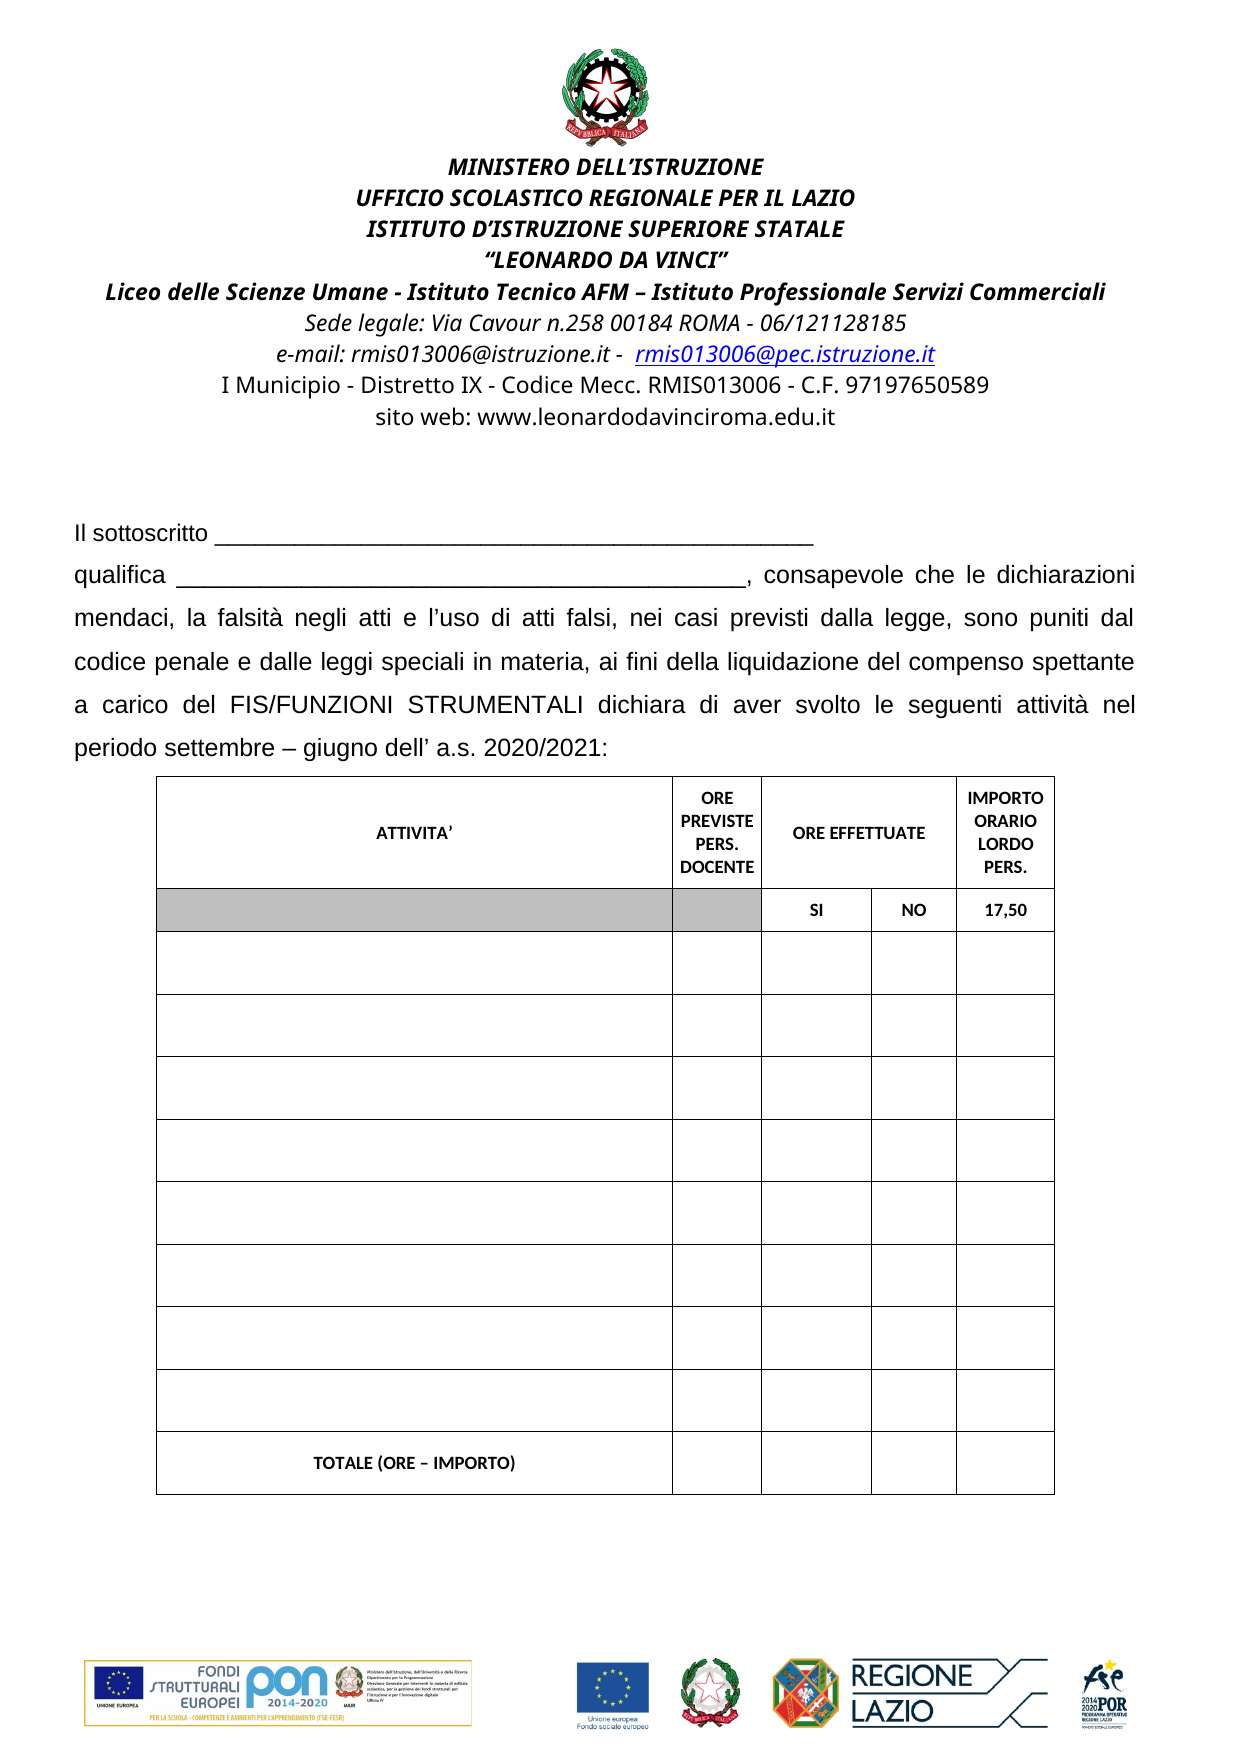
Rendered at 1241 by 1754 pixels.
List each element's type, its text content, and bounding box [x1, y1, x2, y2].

text “LEONARDO DA VINCI” [74, 244, 1137, 276]
table_cell [872, 995, 956, 1056]
table_cell [762, 1245, 871, 1306]
picture [552, 44, 659, 151]
table_cell [157, 1120, 672, 1181]
table_cell [157, 889, 672, 931]
table_cell [762, 1307, 871, 1368]
table_cell [762, 995, 871, 1056]
text e-mail: rmis013006@istruzione.it - rmis013006@pec.istruzione.it [74, 338, 1137, 369]
table_cell [157, 1182, 672, 1243]
text UFFICIO SCOLASTICO REGIONALE PER IL LAZIO [74, 182, 1137, 213]
table_header ORE PREVISTE PERS. DOCENTE [673, 777, 761, 888]
table_cell [673, 889, 761, 931]
table_cell [872, 1182, 956, 1243]
text qualifica _________________________________________, consapevole che le dichiarazioni mendaci, la falsità negli atti e l’uso di atti falsi, nei casi previsti dalla legge, sono puniti dal codice penale e dalle leggi speciali in materia, ai fini della liquidazione del compenso spettante a carico del FIS/FUNZIONI STRUMENTALI dichiara di aver svolto le seguenti attività nel periodo settembre – giugno dell’ a.s. 2020/2021: [74, 560, 1137, 761]
table_cell [157, 1307, 672, 1368]
table_cell [762, 932, 871, 993]
table_cell [872, 1432, 956, 1493]
picture [84, 1658, 472, 1730]
table_cell [957, 1307, 1054, 1368]
text ISTITUTO D’ISTRUZIONE SUPERIORE STATALE [74, 213, 1137, 244]
table_cell 17,50 [957, 889, 1054, 931]
text MINISTERO DELL’ISTRUZIONE [74, 151, 1137, 182]
table_cell [957, 995, 1054, 1056]
table_cell [762, 1182, 871, 1243]
table_cell [872, 1057, 956, 1118]
table_cell [673, 995, 761, 1056]
table_cell [872, 1120, 956, 1181]
table_cell NO [872, 889, 956, 931]
text Liceo delle Scienze Umane - Istituto Tecnico AFM – Istituto Professionale Servizi Commerciali [74, 276, 1137, 307]
table_cell [957, 932, 1054, 993]
table_cell [762, 1057, 871, 1118]
table_cell [872, 932, 956, 993]
table_cell [957, 1182, 1054, 1243]
table_cell [957, 1120, 1054, 1181]
text Sede legale: Via Cavour n.258 00184 ROMA - 06/121128185 [74, 307, 1137, 338]
table_cell [157, 1370, 672, 1431]
text I Municipio - Distretto IX - Codice Mecc. RMIS013006 - C.F. 97197650589 [74, 369, 1137, 401]
table_cell [673, 1245, 761, 1306]
table_cell [673, 1120, 761, 1181]
table_cell [157, 932, 672, 993]
table_cell [872, 1245, 956, 1306]
table_header ATTIVITA’ [157, 777, 672, 888]
table_cell [762, 1432, 871, 1493]
table_cell [157, 1245, 672, 1306]
table_cell [957, 1245, 1054, 1306]
table_cell [957, 1370, 1054, 1431]
table_header ORE EFFETTUATE [762, 777, 956, 888]
text Il sottoscritto _____________________________________________ [74, 519, 1137, 546]
table_cell TOTALE (ORE – IMPORTO) [157, 1432, 672, 1493]
table_header IMPORTO ORARIO LORDO PERS. [957, 777, 1054, 888]
table_cell [157, 1057, 672, 1118]
table_cell [673, 1307, 761, 1368]
picture [575, 1658, 1127, 1730]
table_cell [673, 1432, 761, 1493]
table_cell [957, 1432, 1054, 1493]
table_cell SI [762, 889, 871, 931]
table_cell [157, 995, 672, 1056]
table_cell [872, 1307, 956, 1368]
table_cell [673, 1057, 761, 1118]
table_cell [673, 932, 761, 993]
table_cell [957, 1057, 1054, 1118]
text sito web: www.leonardodavinciroma.edu.it [74, 401, 1137, 432]
table_cell [872, 1370, 956, 1431]
table_cell [673, 1182, 761, 1243]
table_cell [762, 1370, 871, 1431]
table_cell [762, 1120, 871, 1181]
table_cell [673, 1370, 761, 1431]
